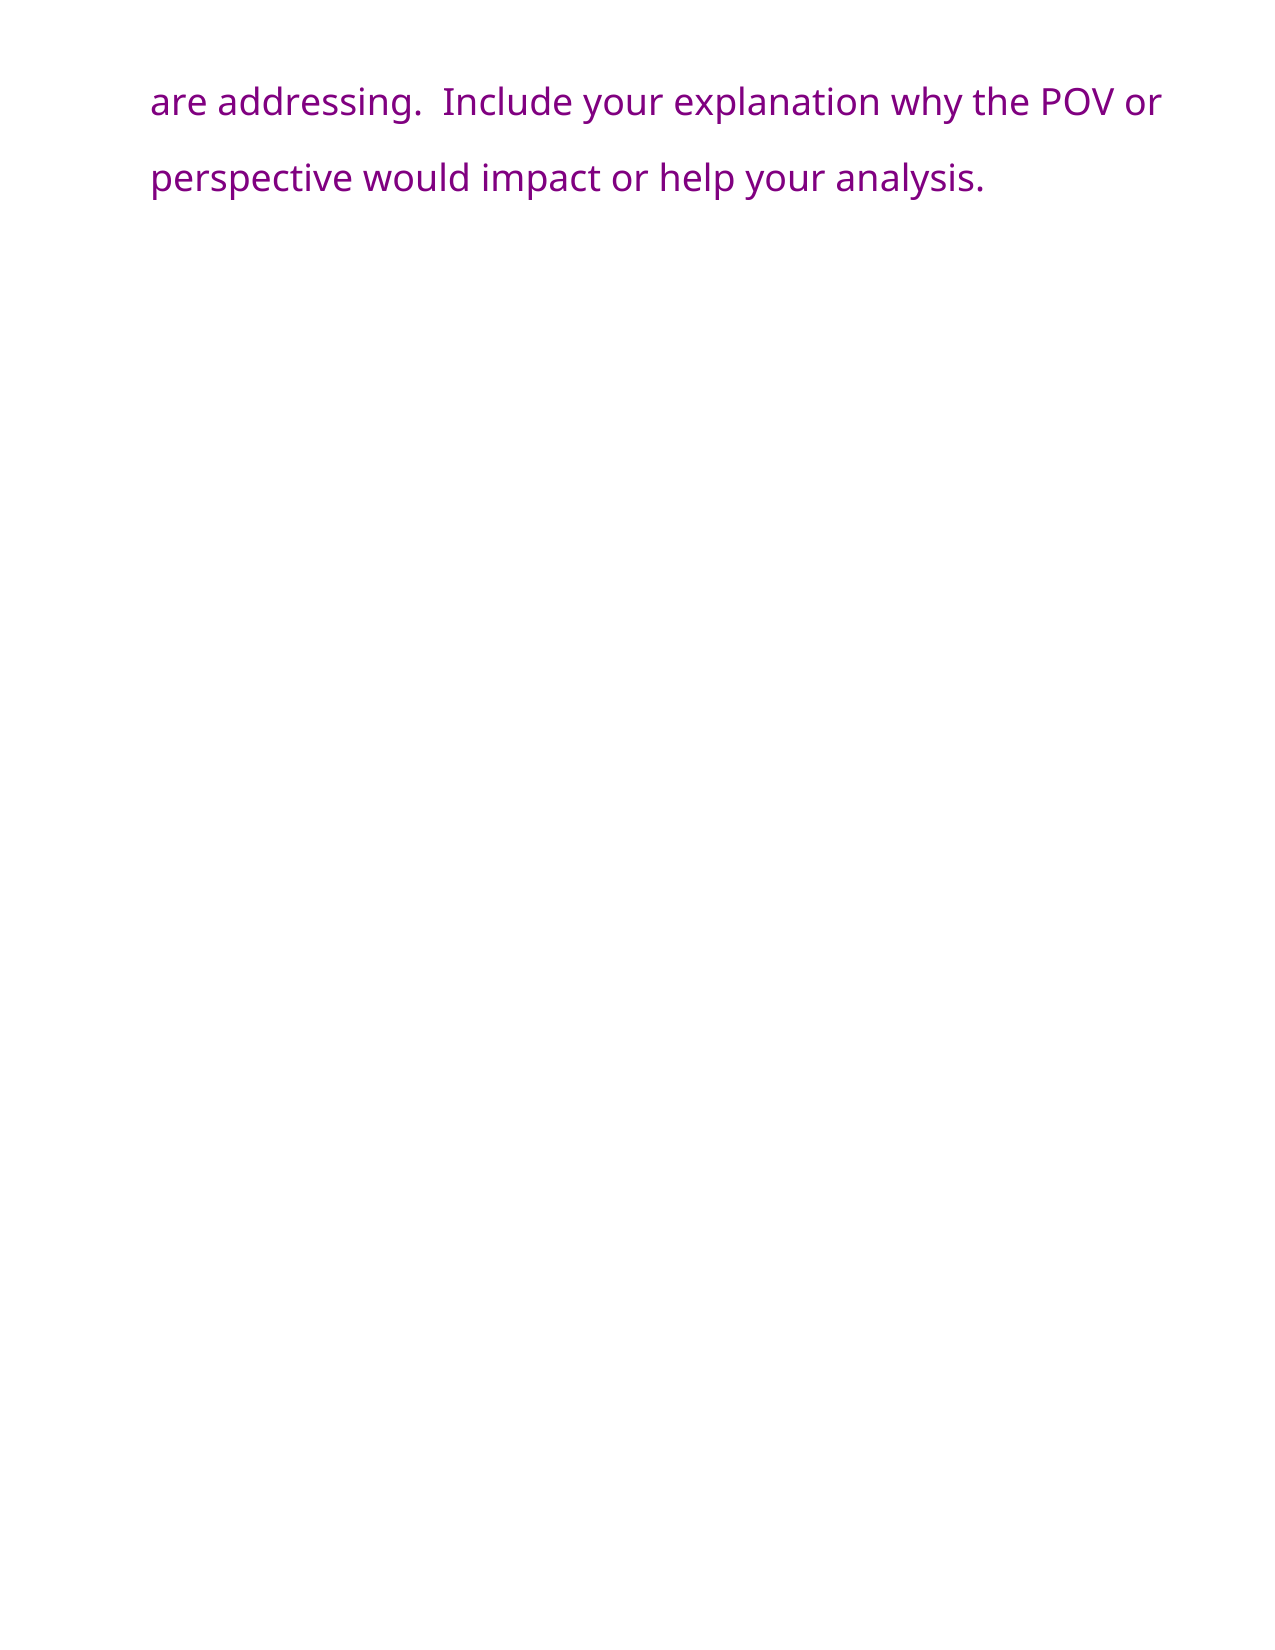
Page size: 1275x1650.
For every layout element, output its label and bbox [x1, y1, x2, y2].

list [112, 75, 1200, 203]
